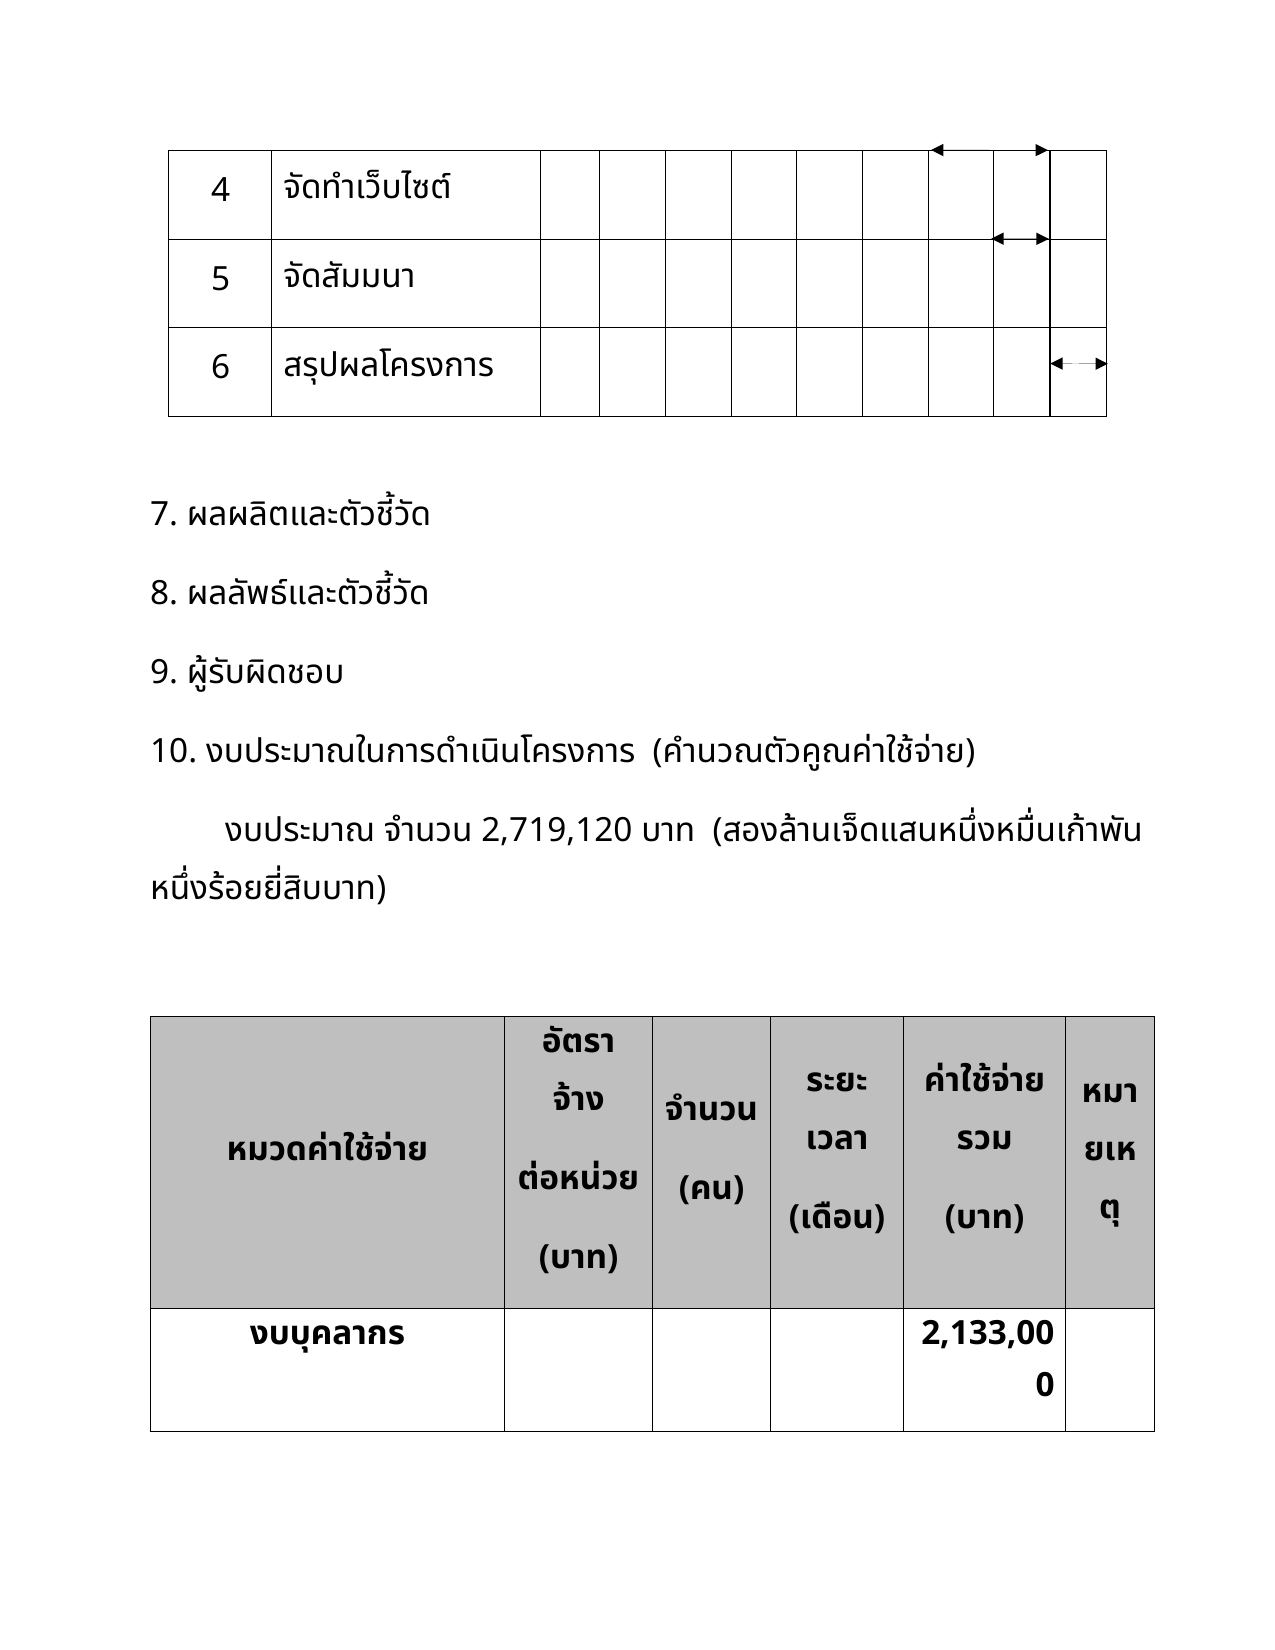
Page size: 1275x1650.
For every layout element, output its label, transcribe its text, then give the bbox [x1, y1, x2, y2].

table_cell [1051, 240, 1106, 327]
table_cell [929, 328, 993, 416]
table_cell 5 [169, 240, 271, 327]
table_cell [666, 151, 731, 239]
table_cell [929, 151, 993, 239]
table_cell [797, 328, 862, 416]
table_cell [541, 328, 599, 416]
table_header จำนวน (คน) [653, 1017, 770, 1308]
table_cell [929, 240, 993, 327]
table_cell [994, 151, 1049, 238]
text งบประมาณ จำนวน 2,719,120 บาท (สองล้านเจ็ดแสนหนึ่งหมื่นเก้าพันหนึ่งร้อยยี่สิบบาท) [150, 806, 1155, 914]
table_cell [653, 1309, 770, 1431]
table_cell [1051, 151, 1106, 239]
table_cell [994, 328, 1049, 416]
text 10. งบประมาณในการดำเนินโครงการ (คำนวณตัวคูณค่าใช้จ่าย) [150, 727, 1125, 777]
table_cell [505, 1309, 652, 1431]
table_header อัตราจ้าง ต่อหน่วย (บาท) [505, 1017, 652, 1308]
table_cell [732, 151, 796, 239]
table_cell [600, 240, 665, 327]
text 7. ผลผลิตและตัวชี้วัด [150, 490, 1125, 541]
table_cell [600, 328, 665, 416]
table_cell จัดสัมมนา [272, 240, 540, 327]
text 9. ผู้รับผิดชอบ [150, 648, 1125, 698]
table_cell [863, 151, 928, 239]
table_header ระยะเวลา (เดือน) [771, 1017, 903, 1308]
table_cell [1066, 1309, 1154, 1431]
table_cell [1051, 364, 1106, 416]
table_cell [541, 240, 599, 327]
table_cell 2,133,000 [904, 1309, 1065, 1431]
table_cell 6 [169, 328, 271, 416]
table_cell สรุปผลโครงการ [272, 328, 540, 416]
table_header หมายเหตุ [1066, 1017, 1154, 1308]
table_cell [666, 328, 731, 416]
table_header ค่าใช้จ่ายรวม (บาท) [904, 1017, 1065, 1308]
text 8. ผลลัพธ์และตัวชี้วัด [150, 569, 1125, 619]
table_cell [541, 151, 599, 239]
table_cell [863, 328, 928, 416]
table_cell [994, 240, 1049, 327]
table_cell [600, 151, 665, 239]
table_header หมวดค่าใช้จ่าย [151, 1017, 504, 1308]
table_cell งบบุคลากร [151, 1309, 504, 1431]
table_cell [863, 240, 928, 327]
table_cell [732, 328, 796, 416]
table_cell [771, 1309, 903, 1431]
table_cell [797, 240, 862, 327]
table_cell [666, 240, 731, 327]
table_cell [732, 240, 796, 327]
table_cell [1051, 328, 1106, 363]
table_cell [797, 151, 862, 239]
table_cell 4 [169, 151, 271, 239]
table_cell จัดทำเว็บไซต์ [272, 151, 540, 239]
